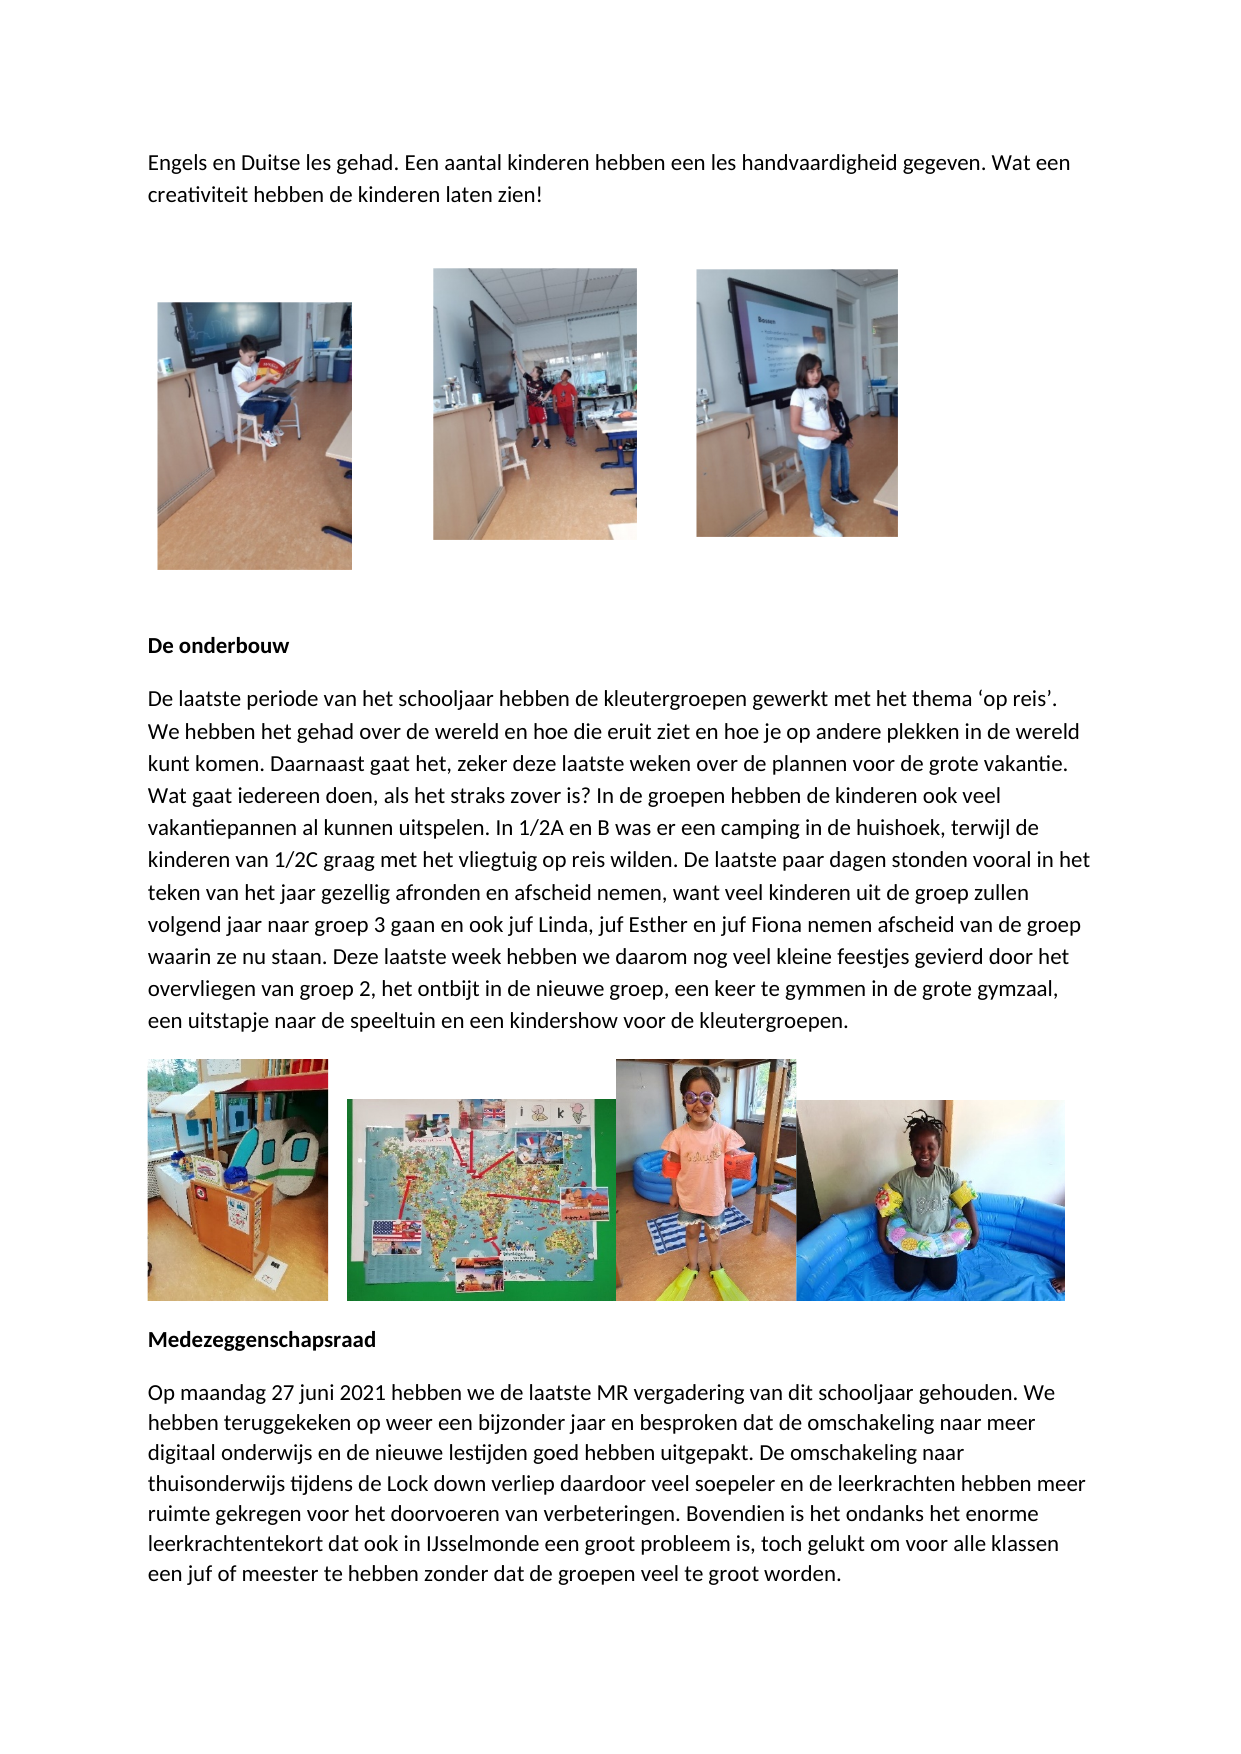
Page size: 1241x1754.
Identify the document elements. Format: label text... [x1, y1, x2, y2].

text Medezeggenschapsraad [148, 1325, 1092, 1353]
text De laatste periode van het schooljaar hebben de kleutergroepen gewerkt met het thema ‘op reis’. We hebben het gehad over de wereld en hoe die eruit ziet en hoe je op andere plekken in de wereld kunt komen. Daarnaast gaat het, zeker deze laatste weken over de plannen voor de grote vakantie. Wat gaat iedereen doen, als het straks zover is? In de groepen hebben de kinderen ook veel vakantiepannen al kunnen uitspelen. In 1/2A en B was er een camping in de huishoek, terwijl de kinderen van 1/2C graag met het vliegtuig op reis wilden. De laatste paar dagen stonden vooral in het teken van het jaar gezellig afronden en afscheid nemen, want veel kinderen uit de groep zullen volgend jaar naar groep 3 gaan en ook juf Linda, juf Esther en juf Fiona nemen afscheid van de groep waarin ze nu staan. Deze laatste week hebben we daarom nog veel kleine feestjes gevierd door het overvliegen van groep 2, het ontbijt in de nieuwe groep, een keer te gymmen in de grote gymzaal, een uitstapje naar de speeltuin en een kindershow voor de kleutergroepen. [148, 684, 1092, 1034]
picture [434, 269, 637, 539]
text Op maandag 27 juni 2021 hebben we de laatste MR vergadering van dit schooljaar gehouden. We hebben teruggekeken op weer een bijzonder jaar en besproken dat de omschakeling naar meer digitaal onderwijs en de nieuwe lestijden goed hebben uitgepakt. De omschakeling naar thuisonderwijs tijdens de Lock down verliep daardoor veel soepeler en de leerkrachten hebben meer ruimte gekregen voor het doorvoeren van verbeteringen. Bovendien is het ondanks het enorme leerkrachtentekort dat ook in IJsselmonde een groot probleem is, toch gelukt om voor alle klassen een juf of meester te hebben zonder dat de groepen veel te groot worden. [148, 1378, 1092, 1587]
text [148, 148, 1092, 208]
picture [347, 1059, 1065, 1301]
text De onderbouw [148, 632, 1092, 659]
picture [158, 303, 352, 569]
picture [697, 270, 898, 536]
picture [147, 1059, 329, 1301]
